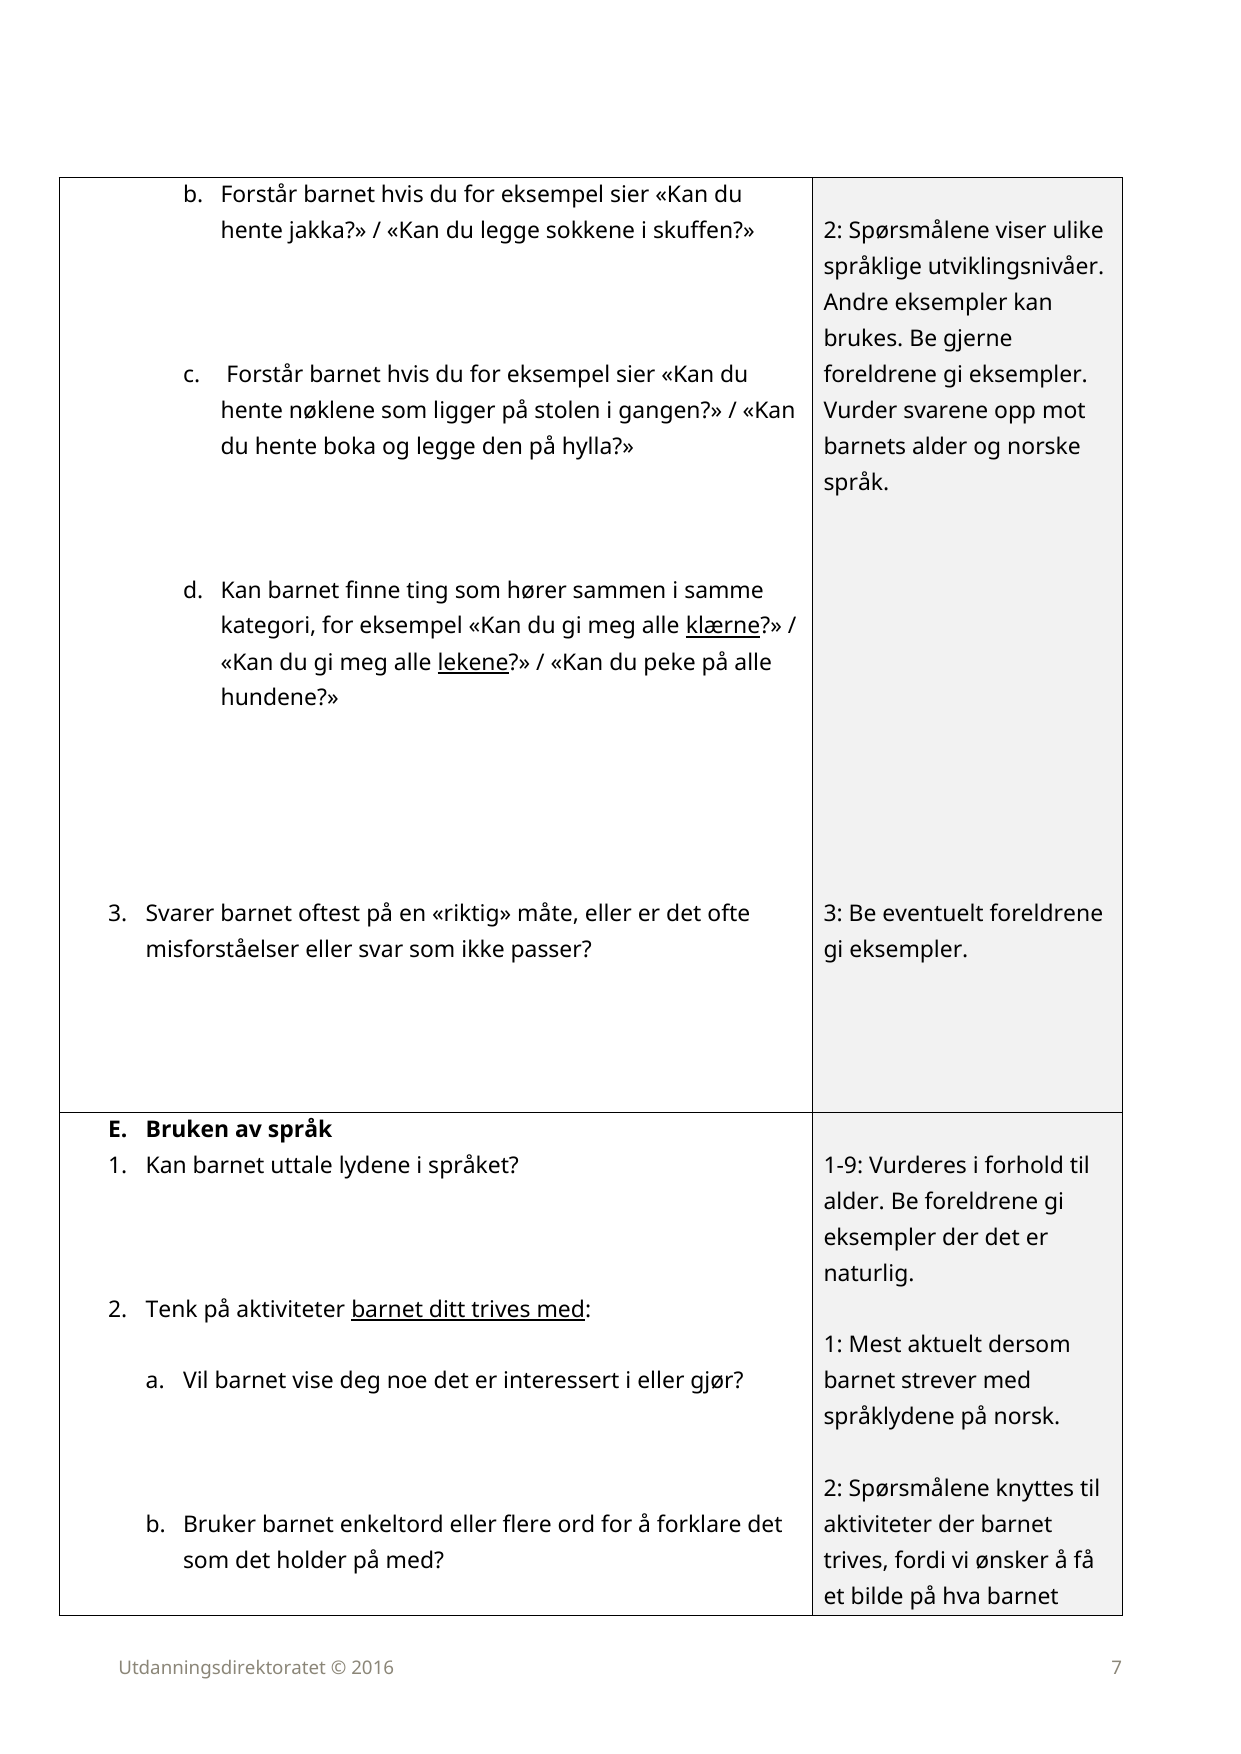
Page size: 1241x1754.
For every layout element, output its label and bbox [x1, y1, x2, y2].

table_cell [813, 1113, 1122, 1615]
table_cell [813, 178, 1122, 1112]
table_cell [60, 178, 812, 1112]
table_cell [60, 1113, 812, 1615]
